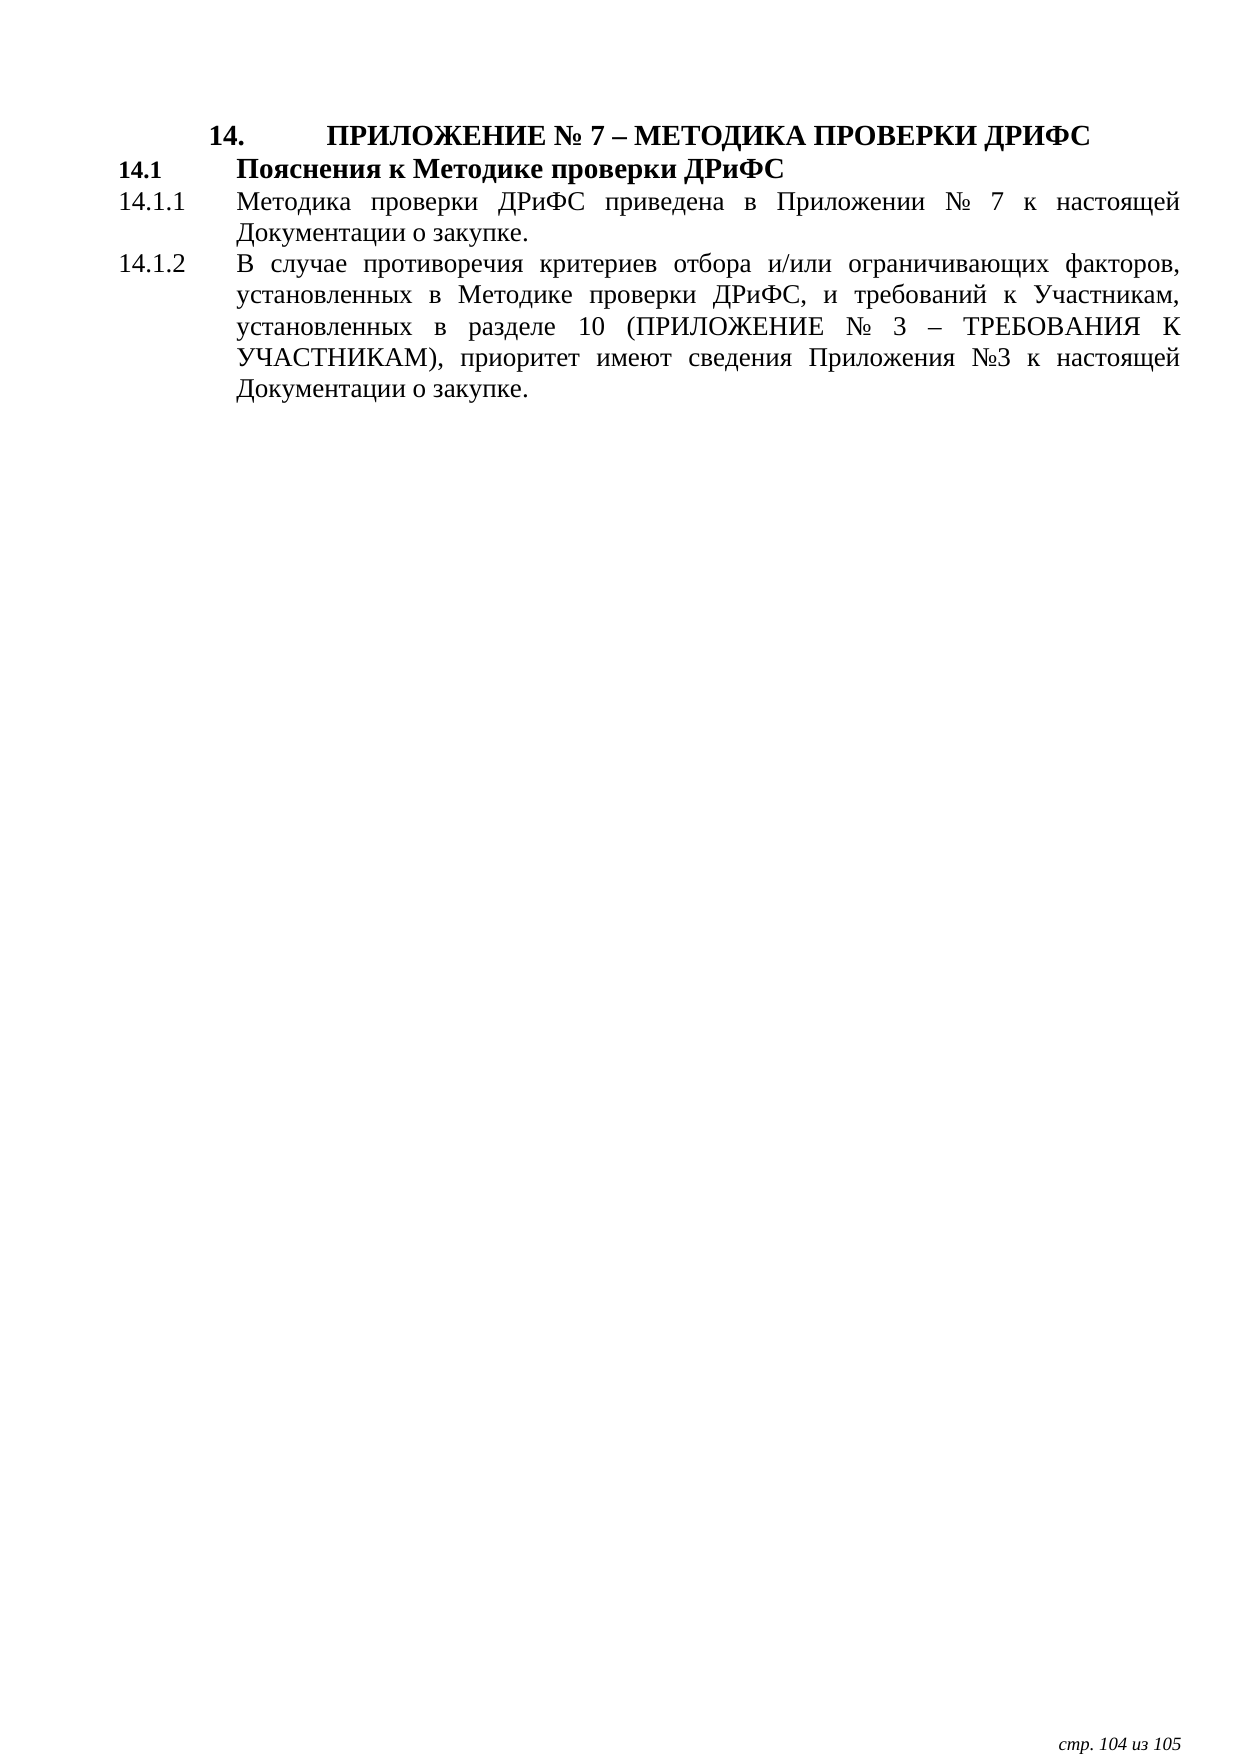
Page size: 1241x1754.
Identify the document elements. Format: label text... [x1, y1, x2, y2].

list В случае противоречия критериев отбора и/или ограничивающих факторов, установленных в Методике проверки ДРиФС, и требований к Участникам, установленных в разделе 10 (ПРИЛОЖЕНИЕ № 3 – ТРЕБОВАНИЯ К УЧАСТНИКАМ), приоритет имеют сведения Приложения №3 к настоящей Документации о закупке. [118, 247, 1181, 403]
list Методика проверки ДРиФС приведена в Приложении № 7 к настоящей Документации о закупке. [118, 185, 1181, 247]
subtitle Пояснения к Методике проверки ДРиФС [118, 152, 1181, 185]
subtitle ПРИЛОЖЕНИЕ № 7 – МЕТОДИКА ПРОВЕРКИ ДРИФС [118, 118, 1181, 152]
